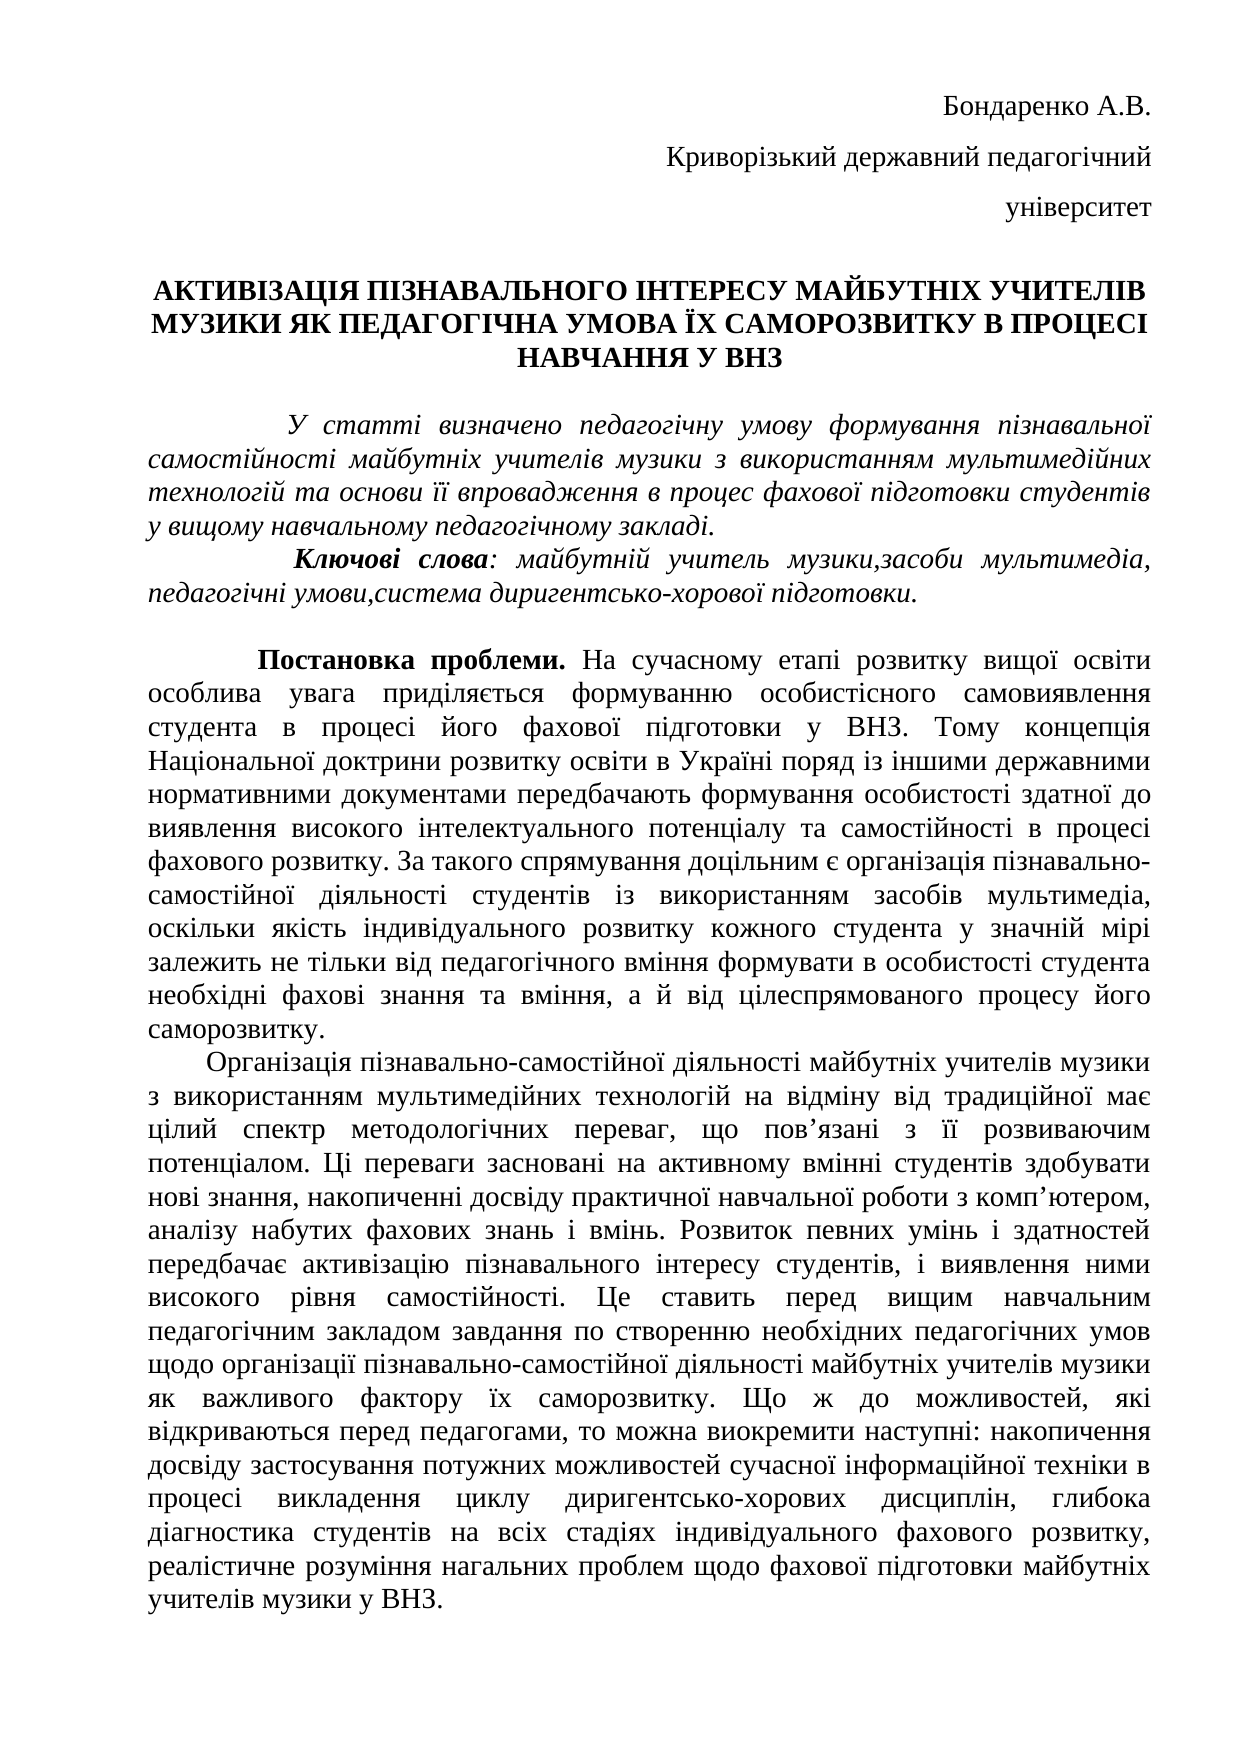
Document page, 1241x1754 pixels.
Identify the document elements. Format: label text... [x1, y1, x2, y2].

text Постановка проблеми. На сучасному етапі розвитку вищої освіти особлива увага приділяється формуванню особистісного самовиявлення студента в процесі його фахової підготовки у ВНЗ. Тому концепція Національної доктрини розвитку освіти в Україні поряд із іншими державними нормативними документами передбачають формування особистості здатної до виявлення високого інтелектуального потенціалу та самостійності в процесі фахового розвитку. За такого спрямування доцільним є організація пізнавально-самостійної діяльності студентів із використанням засобів мультимедіа, оскільки якість індивідуального розвитку кожного студента у значній мірі залежить не тільки від педагогічного вміння формувати в особистості студента необхідні фахові знання та вміння, а й від цілеспрямованого процесу його саморозвитку. [148, 642, 1152, 1044]
text Організація пізнавально-самостійної діяльності майбутніх учителів музики з використанням мультимедійних технологій на відміну від традиційної має цілий спектр методологічних переваг, що пов’язані з її розвиваючим потенціалом. Ці переваги засновані на активному вмінні студентів здобувати нові знання, накопиченні досвіду практичної навчальної роботи з комп’ютером, аналізу набутих фахових знань і вмінь. Розвиток певних умінь і здатностей передбачає активізацію пізнавального інтересу студентів, і виявлення ними високого рівня самостійності. Це ставить перед вищим навчальним педагогічним закладом завдання по створенню необхідних педагогічних умов щодо організації пізнавально-самостійної діяльності майбутніх учителів музики як важливого фактору їх саморозвитку. Що ж до можливостей, які відкриваються перед педагогами, то можна виокремити наступні: накопичення досвіду застосування потужних можливостей сучасної інформаційної техніки в процесі викладення циклу диригентсько-хорових дисциплін, глибока діагностика студентів на всіх стадіях індивідуального фахового розвитку, реалістичне розуміння нагальних проблем щодо фахової підготовки майбутніх учителів музики у ВНЗ. [148, 1044, 1152, 1615]
text У статті визначено педагогічну умову формування пізнавальної самостійності майбутніх учителів музики з використанням мультимедійних технологій та основи її впровадження в процес фахової підготовки студентів у вищому навчальному педагогічному закладі. [148, 407, 1152, 541]
text Ключові слова: майбутній учитель музики,засоби мультимедіа, педагогічні умови,система диригентсько-хорової підготовки. [148, 541, 1152, 608]
text АКТИВІЗАЦІЯ ПІЗНАВАЛЬНОГО ІНТЕРЕСУ МАЙБУТНІХ УЧИТЕЛІВ МУЗИКИ ЯК ПЕДАГОГІЧНА УМОВА ЇХ САМОРОЗВИТКУ В ПРОЦЕСІ НАВЧАННЯ У ВНЗ [148, 273, 1152, 374]
text Криворізький державний педагогічний [148, 139, 1152, 172]
text університет [148, 189, 1152, 223]
text Бондаренко А.В. [148, 88, 1152, 122]
